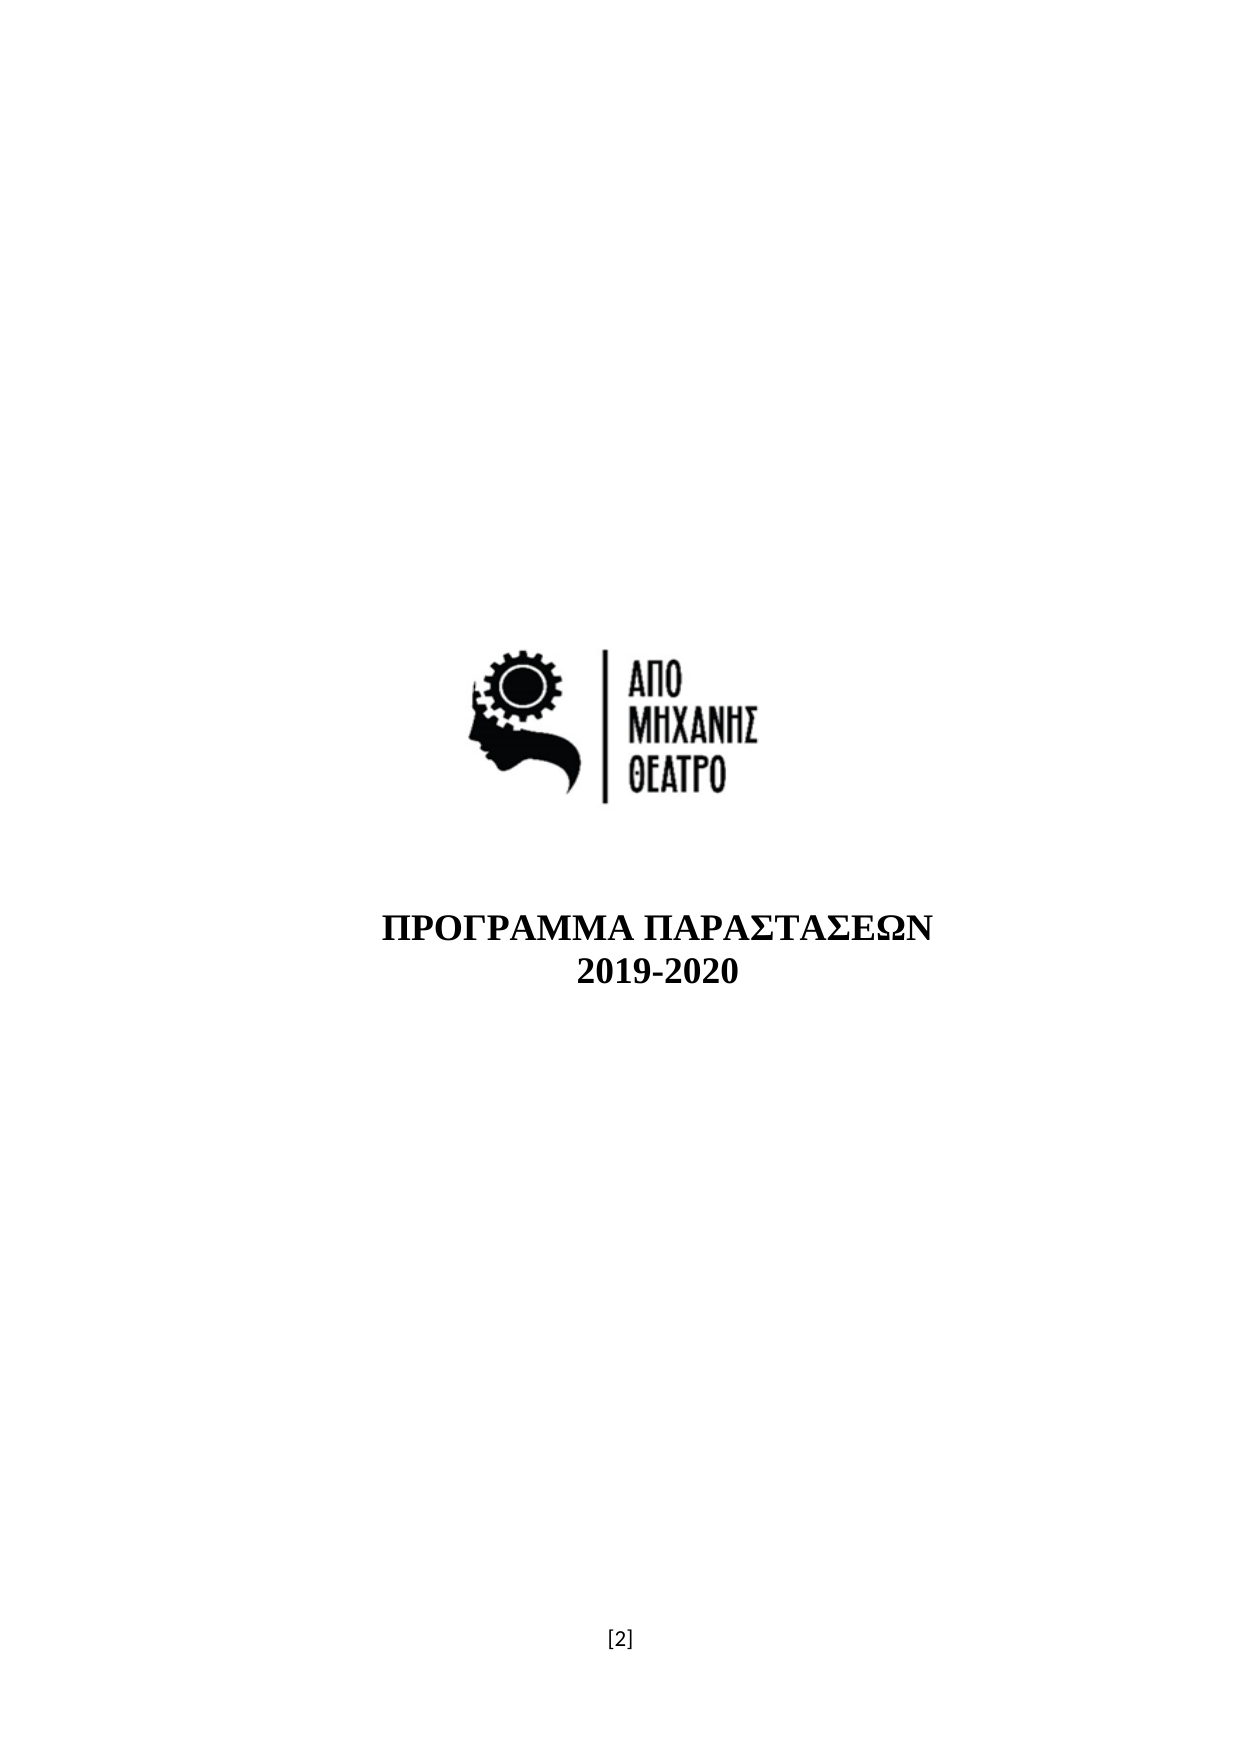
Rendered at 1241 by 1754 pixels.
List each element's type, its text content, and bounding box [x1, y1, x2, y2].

text 2019-2020 [100, 948, 1140, 992]
picture [443, 571, 785, 884]
text ΠΡΟΓΡΑΜΜΑ ΠΑΡΑΣΤΑΣΕΩΝ [100, 905, 1140, 948]
